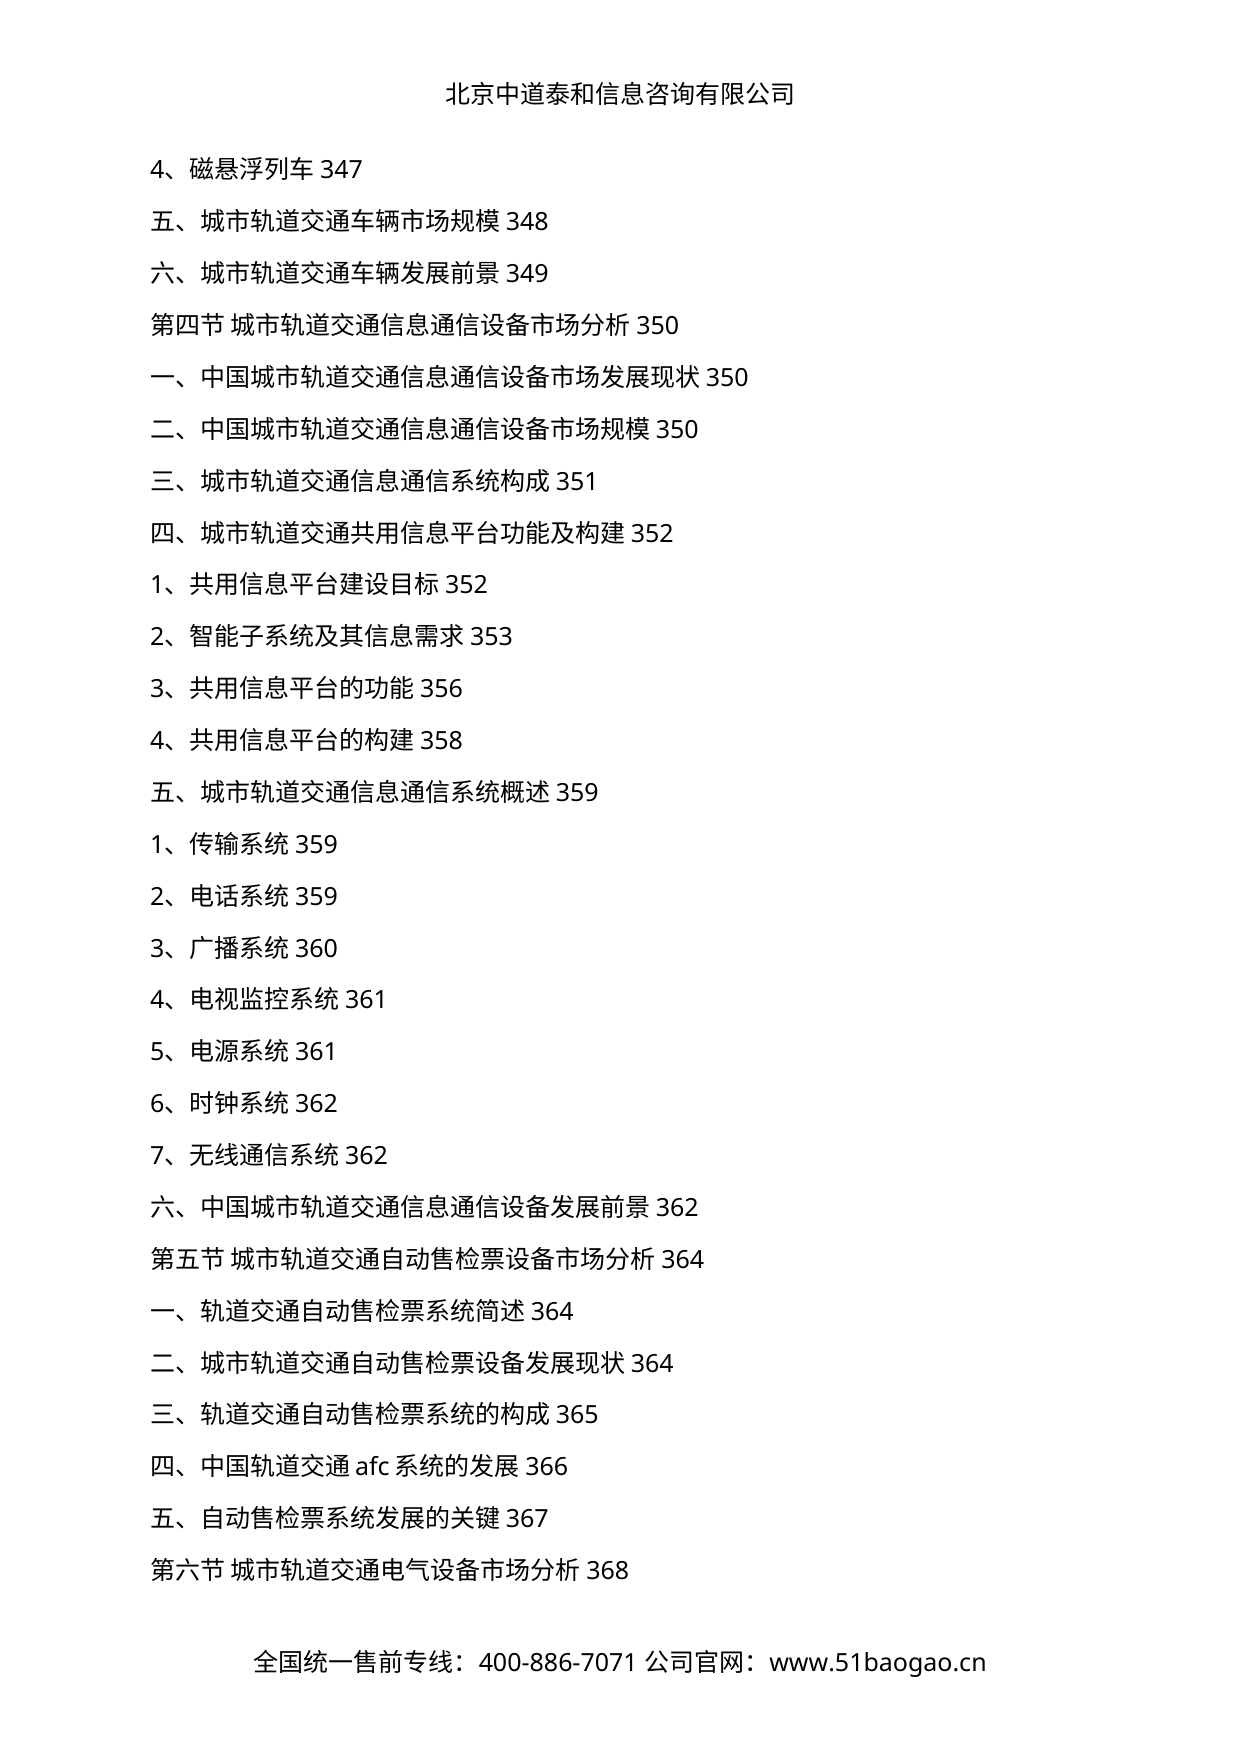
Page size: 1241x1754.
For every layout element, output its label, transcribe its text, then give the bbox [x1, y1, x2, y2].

text 五、自动售检票系统发展的关键 367 [150, 1499, 1090, 1535]
text 三、城市轨道交通信息通信系统构成 351 [150, 461, 1090, 497]
text 6、时钟系统 362 [150, 1084, 1090, 1120]
text 四、中国轨道交通afc系统的发展 366 [150, 1447, 1090, 1483]
text 一、中国城市轨道交通信息通信设备市场发展现状 350 [150, 357, 1090, 394]
text 1、共用信息平台建设目标 352 [150, 565, 1090, 601]
text 六、中国城市轨道交通信息通信设备发展前景 362 [150, 1187, 1090, 1224]
text 四、城市轨道交通共用信息平台功能及构建 352 [150, 513, 1090, 549]
text 2、电话系统 359 [150, 876, 1090, 912]
text 第六节 城市轨道交通电气设备市场分析 368 [150, 1551, 1090, 1587]
text 3、共用信息平台的功能 356 [150, 669, 1090, 705]
text 一、轨道交通自动售检票系统简述 364 [150, 1291, 1090, 1327]
text 五、城市轨道交通信息通信系统概述 359 [150, 772, 1090, 809]
text 3、广播系统 360 [150, 928, 1090, 964]
text 二、城市轨道交通自动售检票设备发展现状 364 [150, 1343, 1090, 1379]
text 4、电视监控系统 361 [150, 980, 1090, 1016]
text 2、智能子系统及其信息需求 353 [150, 617, 1090, 653]
text 1、传输系统 359 [150, 824, 1090, 861]
text 六、城市轨道交通车辆发展前景 349 [150, 254, 1090, 290]
text 4、磁悬浮列车 347 [150, 150, 1090, 186]
text 4、共用信息平台的构建 358 [150, 721, 1090, 757]
text 二、中国城市轨道交通信息通信设备市场规模 350 [150, 409, 1090, 446]
text 第四节 城市轨道交通信息通信设备市场分析 350 [150, 306, 1090, 342]
text 五、城市轨道交通车辆市场规模 348 [150, 202, 1090, 238]
text 第五节 城市轨道交通自动售检票设备市场分析 364 [150, 1239, 1090, 1276]
text 7、无线通信系统 362 [150, 1136, 1090, 1172]
text 5、电源系统 361 [150, 1032, 1090, 1068]
text 三、轨道交通自动售检票系统的构成 365 [150, 1395, 1090, 1431]
